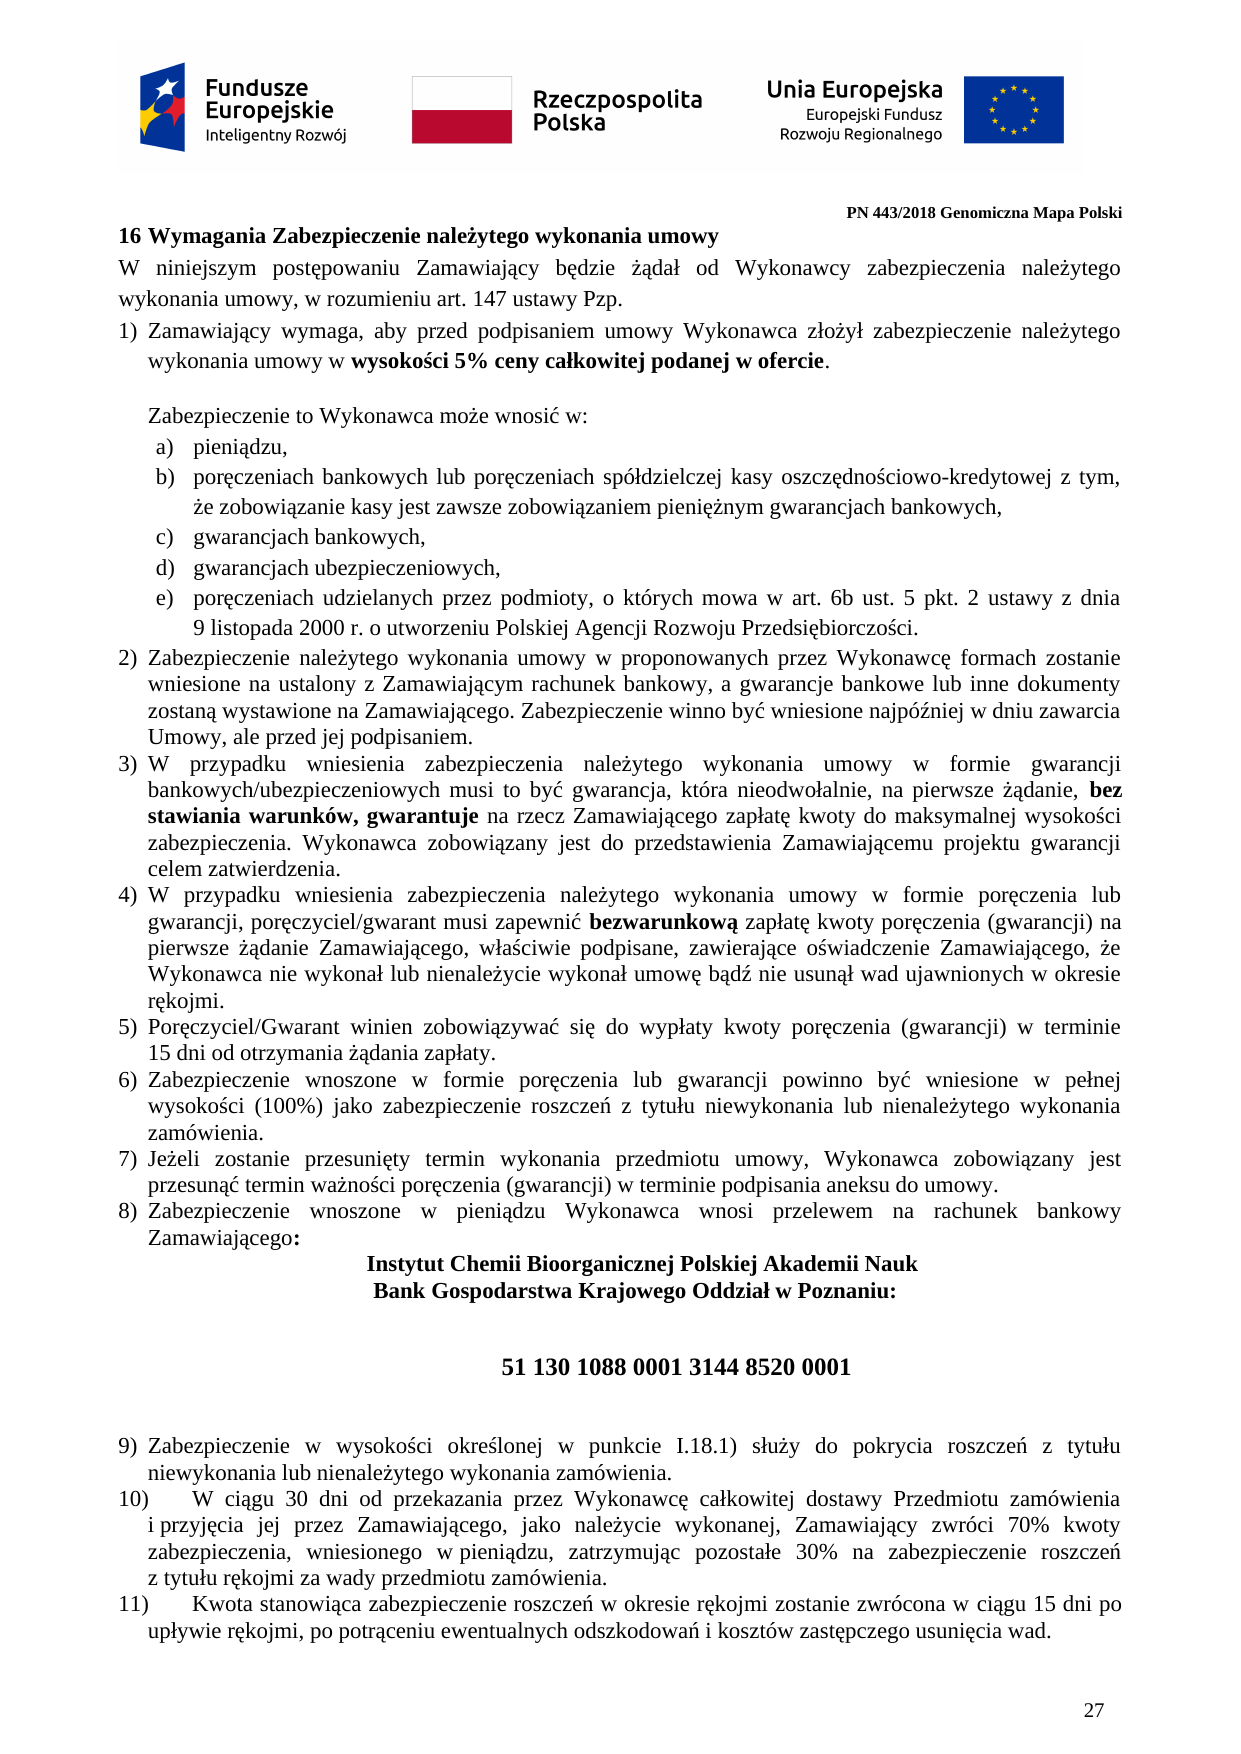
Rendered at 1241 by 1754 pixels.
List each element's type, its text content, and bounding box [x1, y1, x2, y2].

list Zabezpieczenie wnoszone w formie poręczenia lub gwarancji powinno być wniesione w pełnej wysokości (100%) jako zabezpieczenie roszczeń z tytułu niewykonania lub nienależytego wykonania zamówienia. [118, 1066, 1122, 1145]
list Jeżeli zostanie przesunięty termin wykonania przedmiotu umowy, Wykonawca zobowiązany jest przesunąć termin ważności poręczenia (gwarancji) w terminie podpisania aneksu do umowy. [118, 1145, 1122, 1198]
list W ciągu 30 dni od przekazania przez Wykonawcę całkowitej dostawy Przedmiotu zamówienia i przyjęcia jej przez Zamawiającego, jako należycie wykonanej, Zamawiający zwróci 70% kwoty zabezpieczenia, wniesionego w pieniądzu, zatrzymując pozostałe 30% na zabezpieczenie roszczeń z tytułu rękojmi za wady przedmiotu zamówienia. [118, 1485, 1122, 1591]
list Poręczyciel/Gwarant winien zobowiązywać się do wypłaty kwoty poręczenia (gwarancji) w terminie 15 dni od otrzymania żądania zapłaty. [118, 1013, 1122, 1066]
list Zabezpieczenie to Wykonawca może wnosić w: [148, 402, 1122, 429]
picture [118, 41, 1086, 174]
list pieniądzu, [156, 433, 1122, 459]
list Instytut Chemii Bioorganicznej Polskiej Akademii Nauk [162, 1250, 1122, 1277]
list Zabezpieczenie należytego wykonania umowy w proponowanych przez Wykonawcę formach zostanie wniesione na ustalony z Zamawiającym rachunek bankowy, a gwarancje bankowe lub inne dokumenty zostaną wystawione na Zamawiającego. Zabezpieczenie winno być wniesione najpóźniej w dniu zawarcia Umowy, ale przed jej podpisaniem. [118, 644, 1122, 749]
text W niniejszym postępowaniu Zamawiający będzie żądał od Wykonawcy zabezpieczenia należytego wykonania umowy, w rozumieniu art. 147 ustawy Pzp. [118, 254, 1122, 312]
subtitle Wymagania Zabezpieczenie należytego wykonania umowy [118, 222, 1122, 249]
list gwarancjach ubezpieczeniowych, [156, 553, 1122, 580]
list W przypadku wniesienia zabezpieczenia należytego wykonania umowy w formie gwarancji bankowych/ubezpieczeniowych musi to być gwarancja, która nieodwołalnie, na pierwsze żądanie, bez stawiania warunków, gwarantuje na rzecz Zamawiającego zapłatę kwoty do maksymalnej wysokości zabezpieczenia. Wykonawca zobowiązany jest do przedstawienia Zamawiającemu projektu gwarancji celem zatwierdzenia. [118, 749, 1122, 881]
list Kwota stanowiąca zabezpieczenie roszczeń w okresie rękojmi zostanie zwrócona w ciągu 15 dni po upływie rękojmi, po potrąceniu ewentualnych odszkodowań i kosztów zastępczego usunięcia wad. [118, 1591, 1122, 1643]
list Zabezpieczenie w wysokości określonej w punkcie I.18.1) służy do pokrycia roszczeń z tytułu niewykonania lub nienależytego wykonania zamówienia. [118, 1432, 1122, 1485]
text 51 130 1088 0001 3144 8520 0001 [230, 1352, 1122, 1381]
list Zabezpieczenie wnoszone w pieniądzu Wykonawca wnosi przelewem na rachunek bankowy Zamawiającego: [118, 1198, 1122, 1250]
list gwarancjach bankowych, [156, 523, 1122, 550]
text Bank Gospodarstwa Krajowego Oddział w Poznaniu: [148, 1277, 1122, 1303]
list poręczeniach bankowych lub poręczeniach spółdzielczej kasy oszczędnościowo-kredytowej z tym, że zobowiązanie kasy jest zawsze zobowiązaniem pieniężnym gwarancjach bankowych, [156, 463, 1122, 519]
list W przypadku wniesienia zabezpieczenia należytego wykonania umowy w formie poręczenia lub gwarancji, poręczyciel/gwarant musi zapewnić bezwarunkową zapłatę kwoty poręczenia (gwarancji) na pierwsze żądanie Zamawiającego, właściwie podpisane, zawierające oświadczenie Zamawiającego, że Wykonawca nie wykonał lub nienależycie wykonał umowę bądź nie usunął wad ujawnionych w okresie rękojmi. [118, 881, 1122, 1013]
list Zamawiający wymaga, aby przed podpisaniem umowy Wykonawca złożył zabezpieczenie należytego wykonania umowy w wysokości 5% ceny całkowitej podanej w ofercie. [118, 317, 1122, 374]
list poręczeniach udzielanych przez podmioty, o których mowa w art. 6b ust. 5 pkt. 2 ustawy z dnia 9 listopada 2000 r. o utworzeniu Polskiej Agencji Rozwoju Przedsiębiorczości. [156, 584, 1122, 640]
